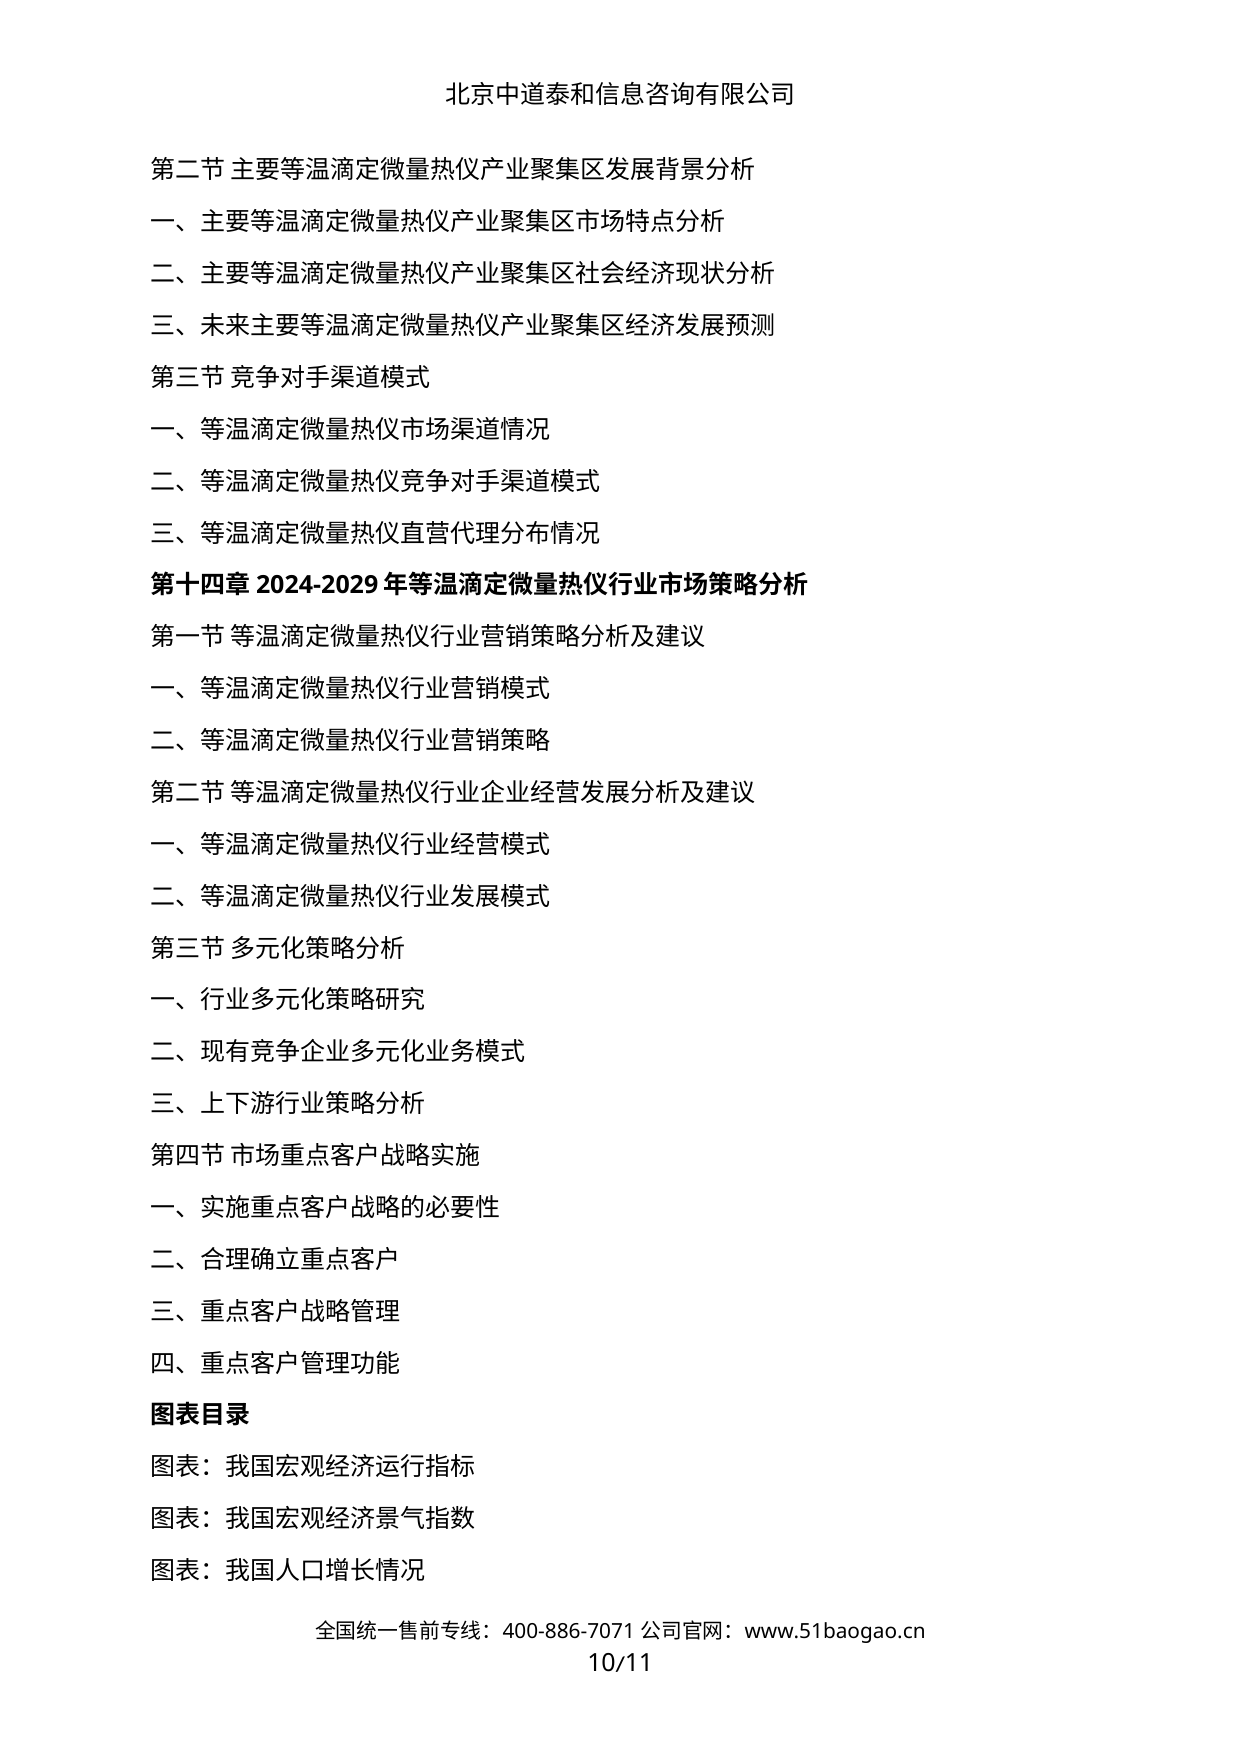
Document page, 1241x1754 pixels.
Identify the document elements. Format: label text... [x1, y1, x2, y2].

text 二、现有竞争企业多元化业务模式 [150, 1032, 1090, 1068]
text 二、合理确立重点客户 [150, 1239, 1090, 1276]
text 第二节 主要等温滴定微量热仪产业聚集区发展背景分析 [150, 150, 1090, 186]
text 第三节 竞争对手渠道模式 [150, 357, 1090, 394]
text 第四节 市场重点客户战略实施 [150, 1136, 1090, 1172]
text 一、等温滴定微量热仪行业营销模式 [150, 669, 1090, 705]
text 第十四章 2024-2029年等温滴定微量热仪行业市场策略分析 [150, 565, 1090, 601]
text 图表：我国宏观经济景气指数 [150, 1499, 1090, 1535]
text 第一节 等温滴定微量热仪行业营销策略分析及建议 [150, 617, 1090, 653]
text 四、重点客户管理功能 [150, 1343, 1090, 1379]
text 图表目录 [150, 1395, 1090, 1431]
text 三、重点客户战略管理 [150, 1291, 1090, 1327]
text 图表：我国人口增长情况 [150, 1551, 1090, 1587]
text 一、等温滴定微量热仪市场渠道情况 [150, 409, 1090, 446]
text 一、主要等温滴定微量热仪产业聚集区市场特点分析 [150, 202, 1090, 238]
text 第二节 等温滴定微量热仪行业企业经营发展分析及建议 [150, 772, 1090, 809]
text 三、未来主要等温滴定微量热仪产业聚集区经济发展预测 [150, 306, 1090, 342]
text 二、等温滴定微量热仪行业发展模式 [150, 876, 1090, 912]
text 三、等温滴定微量热仪直营代理分布情况 [150, 513, 1090, 549]
text 三、上下游行业策略分析 [150, 1084, 1090, 1120]
text 二、等温滴定微量热仪竞争对手渠道模式 [150, 461, 1090, 497]
text 二、等温滴定微量热仪行业营销策略 [150, 721, 1090, 757]
text 一、等温滴定微量热仪行业经营模式 [150, 824, 1090, 861]
text 二、主要等温滴定微量热仪产业聚集区社会经济现状分析 [150, 254, 1090, 290]
text 一、行业多元化策略研究 [150, 980, 1090, 1016]
text 第三节 多元化策略分析 [150, 928, 1090, 964]
text 一、实施重点客户战略的必要性 [150, 1187, 1090, 1224]
text 图表：我国宏观经济运行指标 [150, 1447, 1090, 1483]
